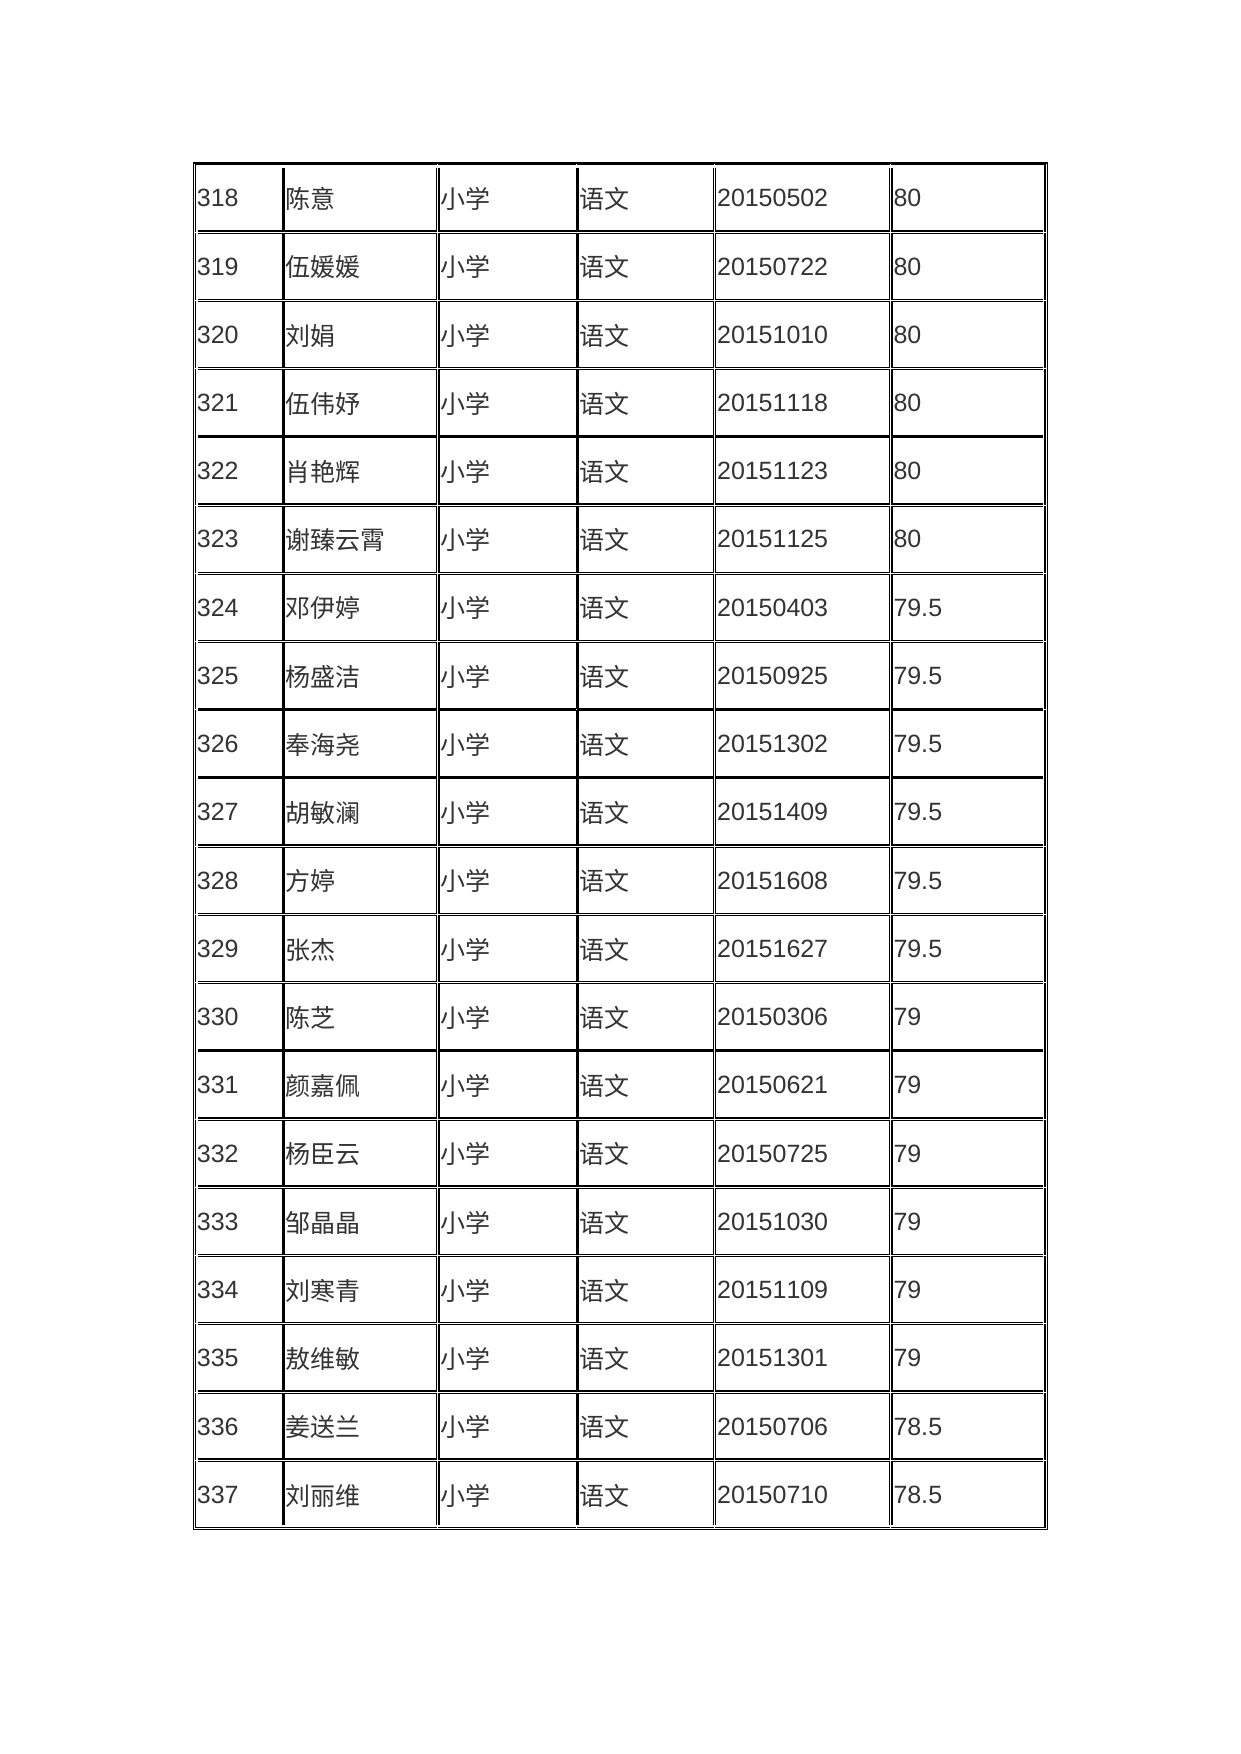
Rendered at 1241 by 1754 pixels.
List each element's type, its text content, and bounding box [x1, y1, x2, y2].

table_cell 颜嘉佩 [285, 1052, 436, 1117]
table_cell 335 [194, 1322, 283, 1390]
table_cell 语文 [579, 302, 713, 367]
table_cell 79.5 [893, 776, 1044, 844]
table_cell 326 [194, 708, 282, 776]
table_cell 333 [196, 1185, 282, 1254]
table_cell 324 [196, 571, 282, 639]
table_cell 337 [196, 1458, 283, 1527]
table_cell 小学 [440, 1052, 576, 1117]
table_cell 刘寒青 [285, 1257, 436, 1322]
table_cell 肖艳辉 [285, 438, 436, 503]
table_cell 79.5 [893, 571, 1045, 639]
table_cell 20150925 [716, 643, 889, 708]
table_cell 小学 [440, 1394, 576, 1458]
table_cell 语文 [579, 1257, 713, 1322]
table_cell 语文 [579, 984, 713, 1049]
table_cell 79 [893, 1117, 1045, 1185]
table_cell 语文 [579, 575, 713, 639]
table_cell 334 [194, 1254, 283, 1322]
table_cell 小学 [440, 711, 576, 776]
table_cell 20151302 [716, 711, 889, 776]
table_cell 321 [194, 367, 283, 435]
table_cell 79.5 [893, 640, 1045, 708]
table_cell 20150725 [716, 1121, 889, 1185]
table_cell 20150710 [715, 1458, 891, 1527]
table_cell 语文 [579, 507, 713, 571]
table_cell 小学 [440, 1189, 576, 1254]
table_cell 20151608 [716, 848, 889, 912]
table_cell 79.5 [893, 844, 1045, 912]
table_cell 20151123 [716, 438, 889, 503]
table_cell 323 [196, 503, 282, 571]
table_cell 20151118 [716, 370, 889, 435]
table_cell 80 [893, 435, 1044, 503]
table_cell 刘娟 [285, 302, 436, 367]
table_cell 20151125 [716, 507, 889, 571]
table_cell 姜送兰 [285, 1394, 436, 1458]
table_cell 语文 [579, 1394, 713, 1458]
table_cell 语文 [577, 165, 714, 230]
table_cell 79 [893, 1185, 1045, 1254]
table_cell 杨臣云 [285, 1121, 436, 1185]
table_cell 方婷 [285, 848, 436, 912]
table_cell 20150403 [716, 575, 889, 639]
table_cell 语文 [579, 1121, 713, 1185]
table_cell 小学 [438, 164, 577, 230]
table_cell 79 [891, 1254, 1046, 1322]
table_cell 小学 [440, 916, 576, 981]
table_cell 语文 [579, 779, 713, 844]
table_cell 胡敏澜 [285, 779, 436, 844]
table_cell 伍伟妤 [285, 370, 436, 435]
table_cell 语文 [579, 916, 713, 981]
table_cell 319 [196, 230, 282, 298]
table_cell 20150706 [716, 1394, 889, 1458]
table_cell 332 [196, 1117, 282, 1185]
table_cell 语文 [577, 1462, 714, 1527]
table_cell 322 [196, 435, 282, 503]
table_cell 小学 [440, 643, 576, 708]
table_cell 张杰 [285, 916, 436, 981]
table_cell 语文 [579, 1052, 713, 1117]
table_cell 小学 [440, 302, 576, 367]
table_cell 331 [196, 1049, 282, 1117]
table_cell 330 [194, 981, 283, 1049]
table_cell 杨盛洁 [285, 643, 436, 708]
table_cell 小学 [440, 234, 576, 298]
table_cell 谢臻云霄 [285, 507, 436, 571]
table_cell 语文 [579, 234, 713, 298]
table_cell 小学 [440, 779, 576, 844]
table_cell 318 [196, 165, 283, 230]
table_cell 320 [196, 299, 282, 367]
table_cell 78.5 [893, 1390, 1045, 1458]
table_cell 20151030 [716, 1189, 889, 1254]
table_cell 80 [891, 165, 1044, 230]
table_cell 80 [893, 503, 1045, 571]
table_cell 20151301 [716, 1325, 889, 1390]
table_cell 329 [196, 913, 282, 981]
table_cell 小学 [440, 984, 576, 1049]
table_cell 79.5 [893, 913, 1045, 981]
table_cell 小学 [440, 575, 576, 639]
table_cell 小学 [438, 1462, 577, 1527]
table_cell 小学 [440, 848, 576, 912]
table_cell 79 [891, 981, 1046, 1049]
table_cell 小学 [440, 438, 576, 503]
table_cell 语文 [579, 370, 713, 435]
table_cell 80 [893, 230, 1045, 298]
table_cell 20151627 [716, 916, 889, 981]
table_cell 79.5 [893, 708, 1046, 776]
table_cell 20150502 [715, 164, 891, 230]
table_cell 陈意 [283, 164, 438, 230]
table_cell 语文 [579, 711, 713, 776]
table_cell 语文 [579, 1189, 713, 1254]
table_cell 20151109 [716, 1257, 889, 1322]
table_cell 325 [196, 640, 282, 708]
table_cell 20151409 [716, 779, 889, 844]
table_cell 小学 [440, 370, 576, 435]
table_cell 小学 [440, 1325, 576, 1390]
table_cell 20151010 [716, 302, 889, 367]
table_cell 敖维敏 [285, 1325, 436, 1390]
table_cell 语文 [579, 848, 713, 912]
table_cell 语文 [579, 438, 713, 503]
table_cell 336 [196, 1390, 282, 1458]
table_cell 20150621 [716, 1052, 889, 1117]
table_cell 刘丽维 [283, 1458, 438, 1527]
table_cell 328 [196, 844, 282, 912]
table_cell 80 [891, 367, 1046, 435]
table_cell 小学 [440, 1121, 576, 1185]
table_cell 语文 [579, 643, 713, 708]
table_cell 伍媛媛 [285, 234, 436, 298]
table_cell 语文 [579, 1325, 713, 1390]
table_cell 奉海尧 [285, 711, 436, 776]
table_cell 邹晶晶 [285, 1189, 436, 1254]
table_cell 79 [891, 1322, 1046, 1390]
table_cell 20150722 [716, 234, 889, 298]
table_cell 80 [893, 299, 1045, 367]
table_cell 79 [893, 1049, 1044, 1117]
table_cell 小学 [440, 507, 576, 571]
table_cell 邓伊婷 [285, 575, 436, 639]
table_cell 327 [196, 776, 282, 844]
table_cell 20150306 [716, 984, 889, 1049]
table_cell 78.5 [891, 1458, 1045, 1527]
table_cell 陈芝 [285, 984, 436, 1049]
table_cell 小学 [440, 1257, 576, 1322]
